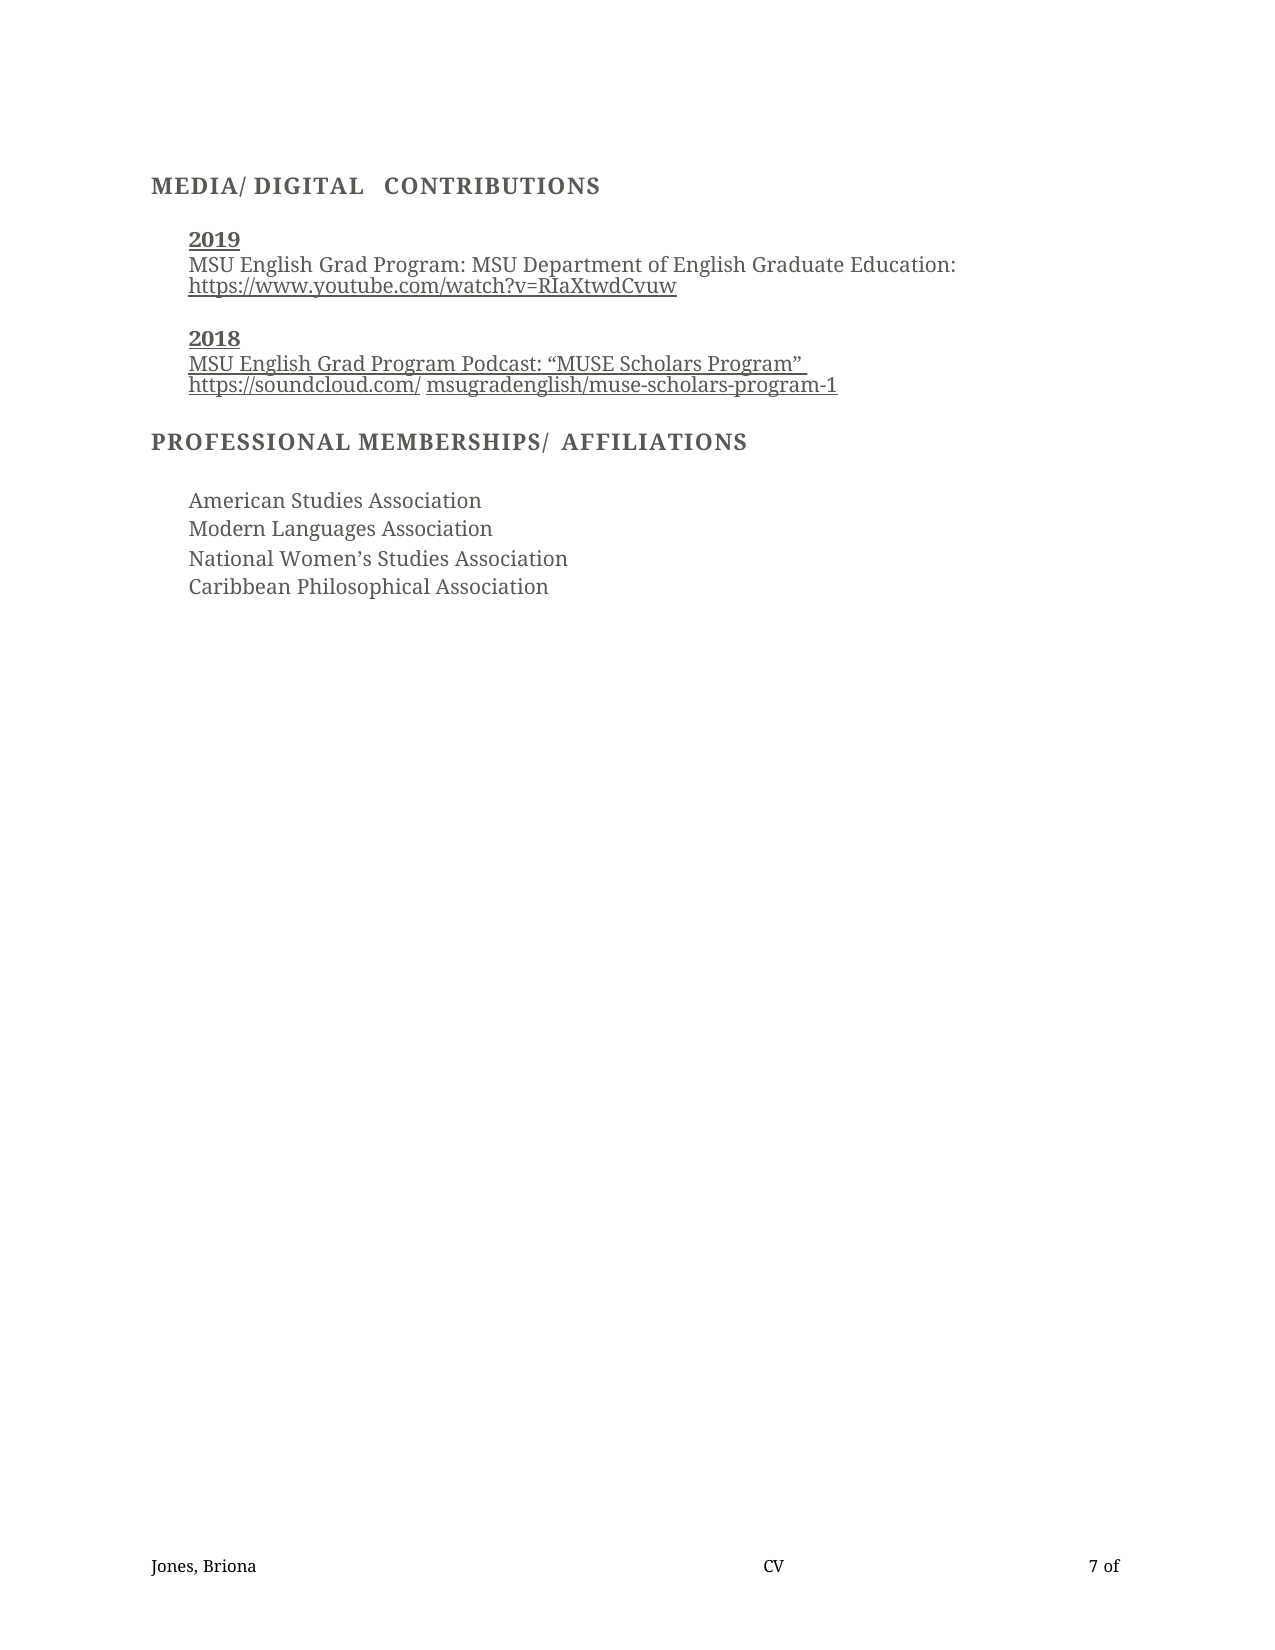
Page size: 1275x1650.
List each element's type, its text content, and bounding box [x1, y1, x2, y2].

text American Studies Association Modern Languages Association [188, 486, 536, 543]
subtitle 2019 [188, 223, 1142, 253]
subtitle 2018 [188, 321, 1142, 352]
text MSU English Grad Program Podcast: “MUSE Scholars Program” https://soundcloud.com/ msugradenglish/muse-scholars-program-1 [188, 354, 1022, 398]
subtitle MEDIA/ DIGITAL CONTRIBUTIONS [151, 167, 1142, 201]
subtitle PROFESSIONAL MEMBERSHIPS/ AFFILIATIONS [151, 423, 1142, 457]
text National Women’s Studies Association Caribbean Philosophical Association [188, 544, 636, 601]
text MSU English Grad Program: MSU Department of English Graduate Education: https://www.youtube.com/watch?v=RIaXtwdCvuw [188, 255, 1128, 299]
